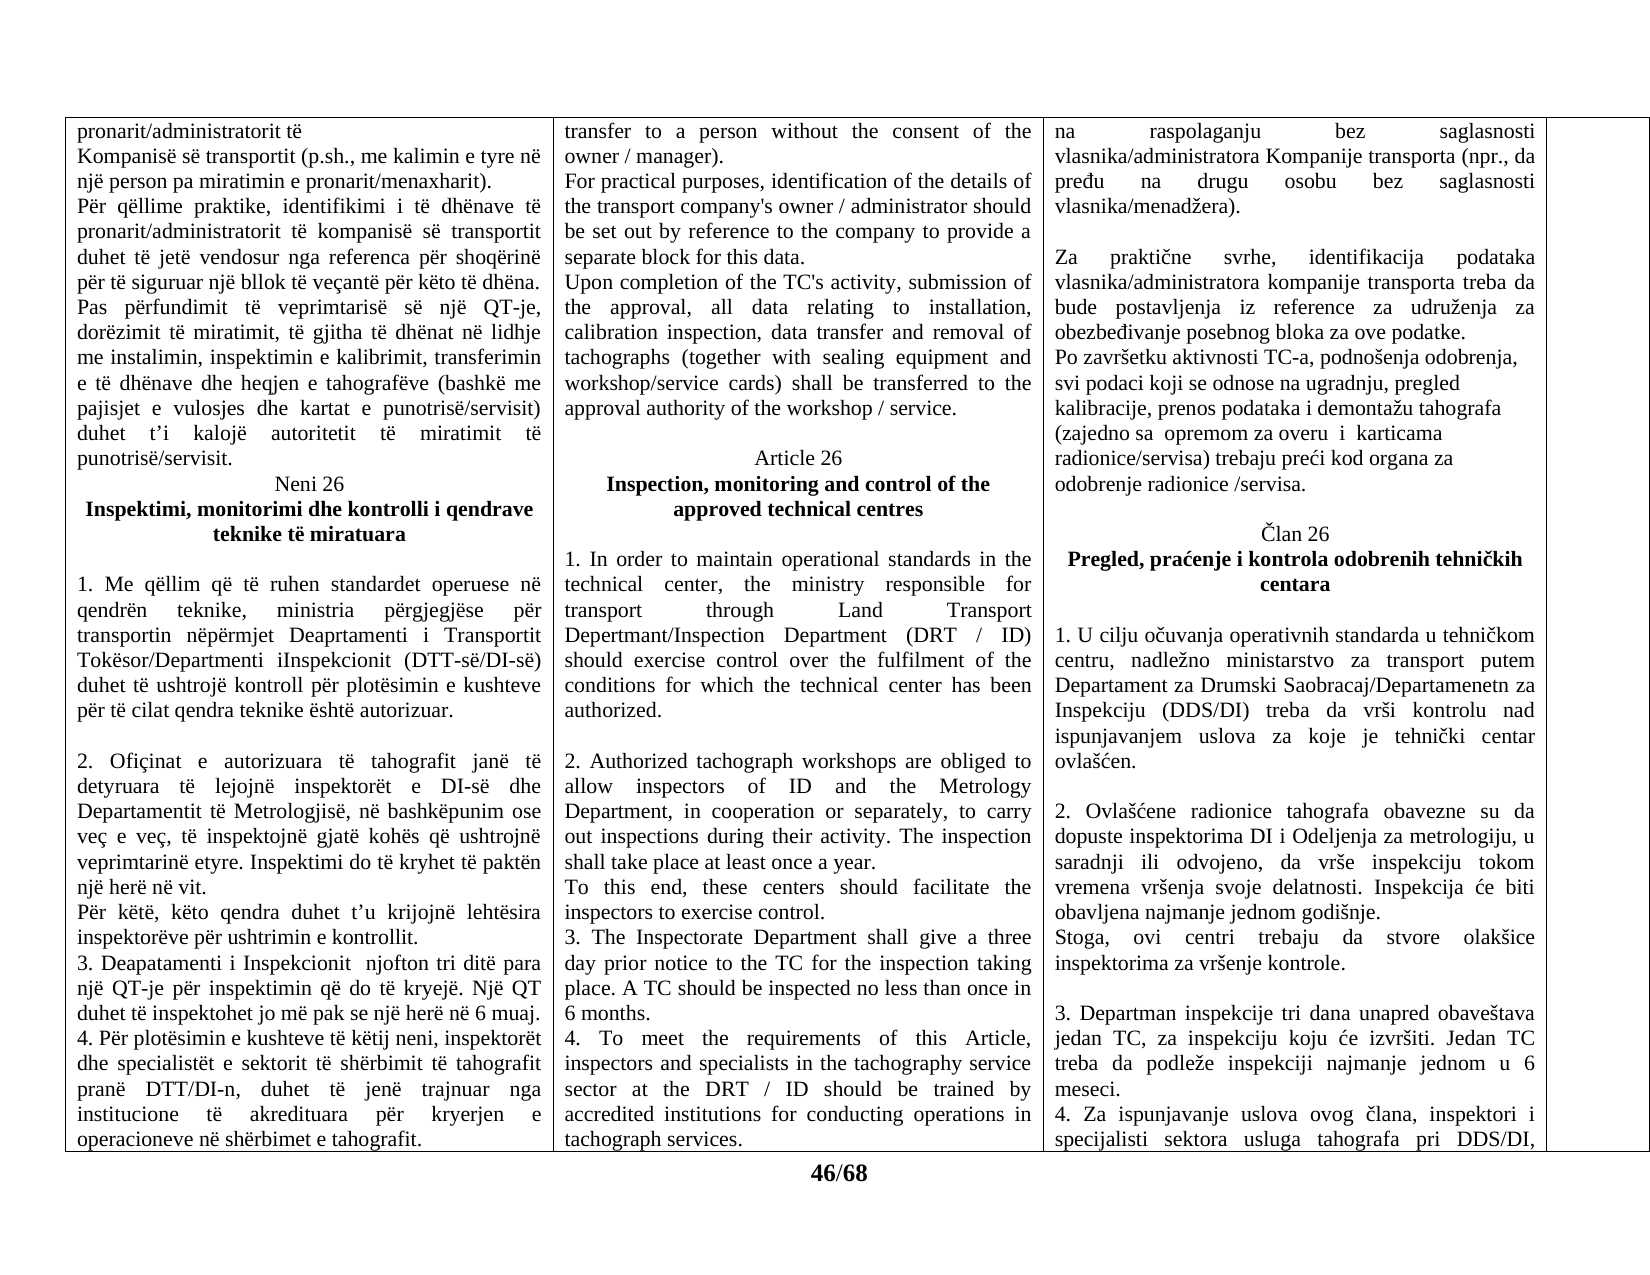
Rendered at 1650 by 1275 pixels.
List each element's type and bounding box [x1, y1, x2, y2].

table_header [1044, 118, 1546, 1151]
table_header [1547, 118, 1649, 1151]
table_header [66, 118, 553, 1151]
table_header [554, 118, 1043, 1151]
